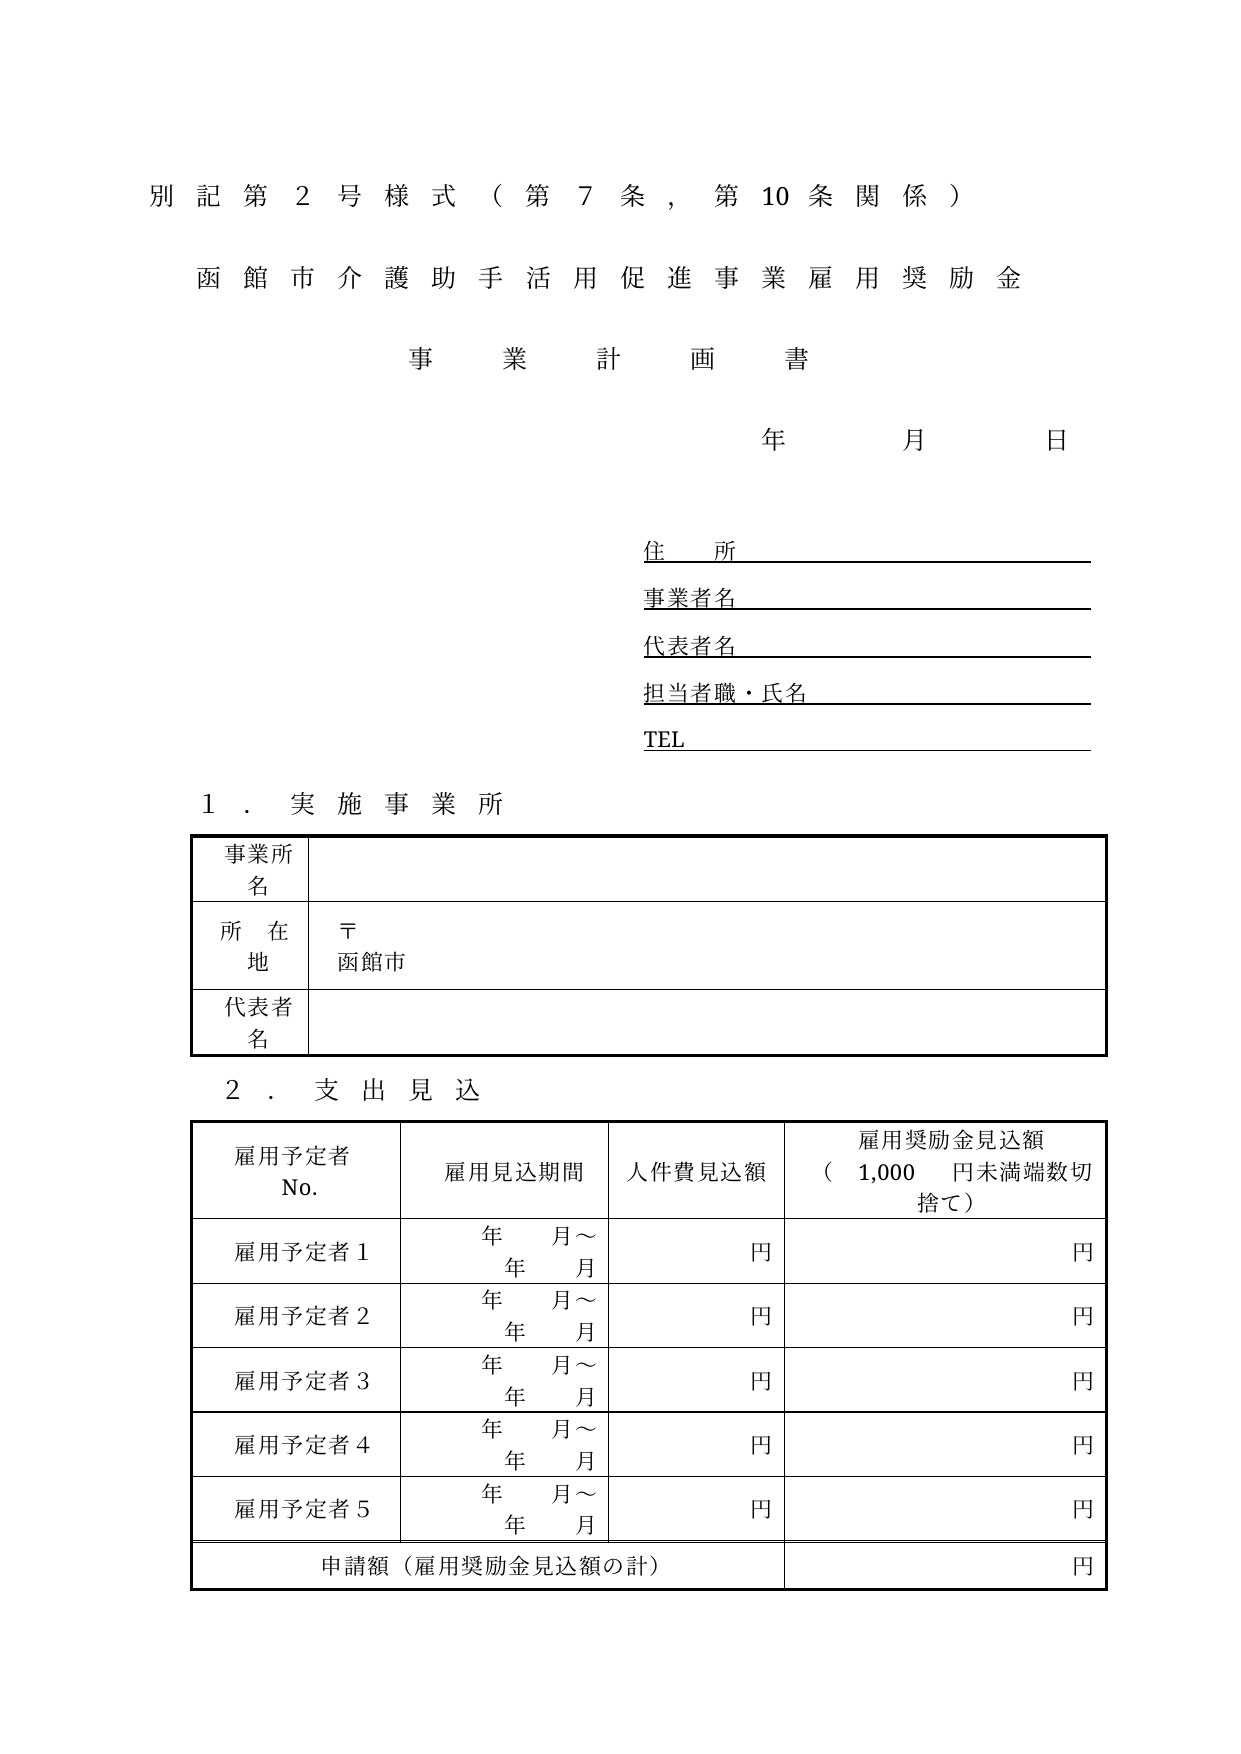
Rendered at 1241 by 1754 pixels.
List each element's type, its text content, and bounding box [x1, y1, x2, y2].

text 代表者名 [149, 629, 1091, 660]
table_cell 円 [609, 1219, 784, 1283]
text 年 月 日 [149, 407, 1091, 471]
table_cell 円 [609, 1284, 784, 1347]
table_cell 円 [785, 1477, 1105, 1540]
table_cell 所在地 [193, 902, 308, 989]
table_cell 雇用予定者４ [193, 1413, 400, 1476]
table_header [309, 838, 1105, 901]
table_cell 雇用予定者５ [193, 1477, 400, 1540]
table_cell 円 [609, 1477, 784, 1540]
table_cell 雇用予定者３ [193, 1348, 400, 1411]
table_header 事業所名 [193, 838, 308, 901]
table_cell 雇用予定者１ [193, 1219, 400, 1283]
table_cell 円 [785, 1348, 1105, 1411]
table_cell [309, 990, 1105, 1054]
table_cell 雇用見込期間 [401, 1123, 608, 1218]
table_cell 円 [785, 1284, 1105, 1347]
table_cell 雇用予定者２ [193, 1284, 400, 1347]
table_cell 雇用予定者No. [193, 1123, 400, 1218]
table_cell 代表者名 [193, 990, 308, 1054]
table_cell 円 [785, 1543, 1105, 1587]
table_cell 年 月～ 年 月 [401, 1284, 608, 1347]
table_cell 年 月～ 年 月 [401, 1219, 608, 1283]
table_cell 年 月～ 年 月 [401, 1413, 608, 1476]
table_cell ２．支出見込 [191, 1057, 1106, 1120]
text 別記第２号様式（第７条，第10条関係） [149, 163, 1091, 227]
table_cell 年 月～ 年 月 [401, 1477, 608, 1540]
table_cell 〒 函館市 [309, 902, 1105, 989]
table_cell 円 [785, 1219, 1105, 1283]
text １．実施事業所 [149, 771, 1091, 834]
text 住 所 [149, 534, 1091, 566]
text 担当者職・氏名 [149, 676, 1091, 708]
text 事 業 計 画 書 [149, 326, 1091, 389]
table_cell 円 [609, 1348, 784, 1411]
text 函館市介護助手活用促進事業雇用奨励金 [149, 245, 1091, 308]
table_cell 申請額（雇用奨励金見込額の計） [193, 1543, 784, 1587]
table_cell 雇用奨励金見込額 （1,000円未満端数切捨て） [785, 1123, 1105, 1218]
text TEL [149, 723, 1091, 755]
table_cell 円 [785, 1413, 1105, 1476]
table_cell 人件費見込額 [609, 1123, 784, 1218]
text 事業者名 [149, 581, 1091, 613]
table_cell 円 [609, 1413, 784, 1476]
table_cell 年 月～ 年 月 [401, 1348, 608, 1411]
